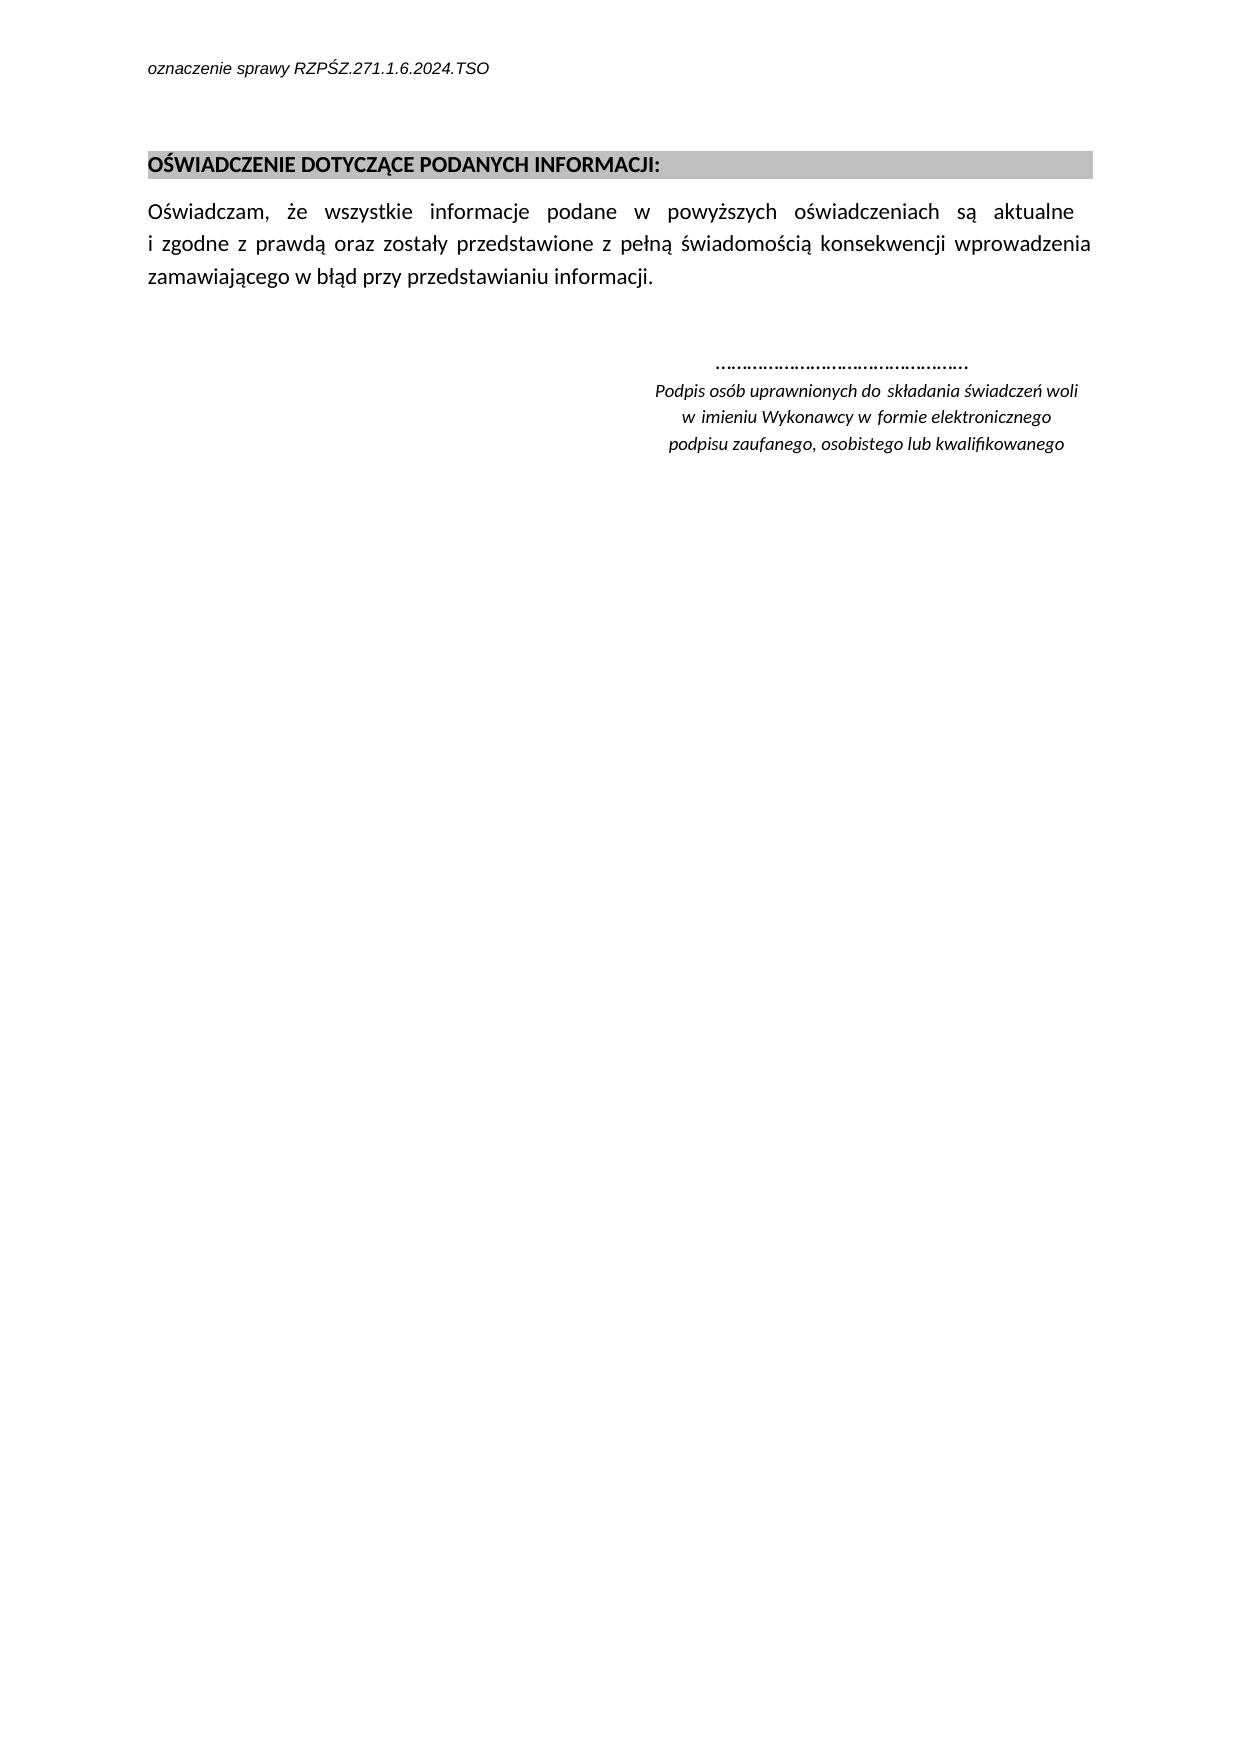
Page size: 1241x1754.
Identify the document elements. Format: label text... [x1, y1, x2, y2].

text Oświadczam, że wszystkie informacje podane w powyższych oświadczeniach są aktualne i zgodne z prawdą oraz zostały przedstawione z pełną świadomością konsekwencji wprowadzenia zamawiającego w błąd przy przedstawianiu informacji. [148, 197, 1093, 290]
text Podpis osób uprawnionych do składania świadczeń woli w imieniu Wykonawcy w formie elektronicznego podpisu zaufanego, osobistego lub kwalifikowanego [650, 379, 1085, 455]
text ………………………………………… [148, 347, 1093, 375]
text OŚWIADCZENIE DOTYCZĄCE PODANYCH INFORMACJI: [148, 151, 1093, 179]
